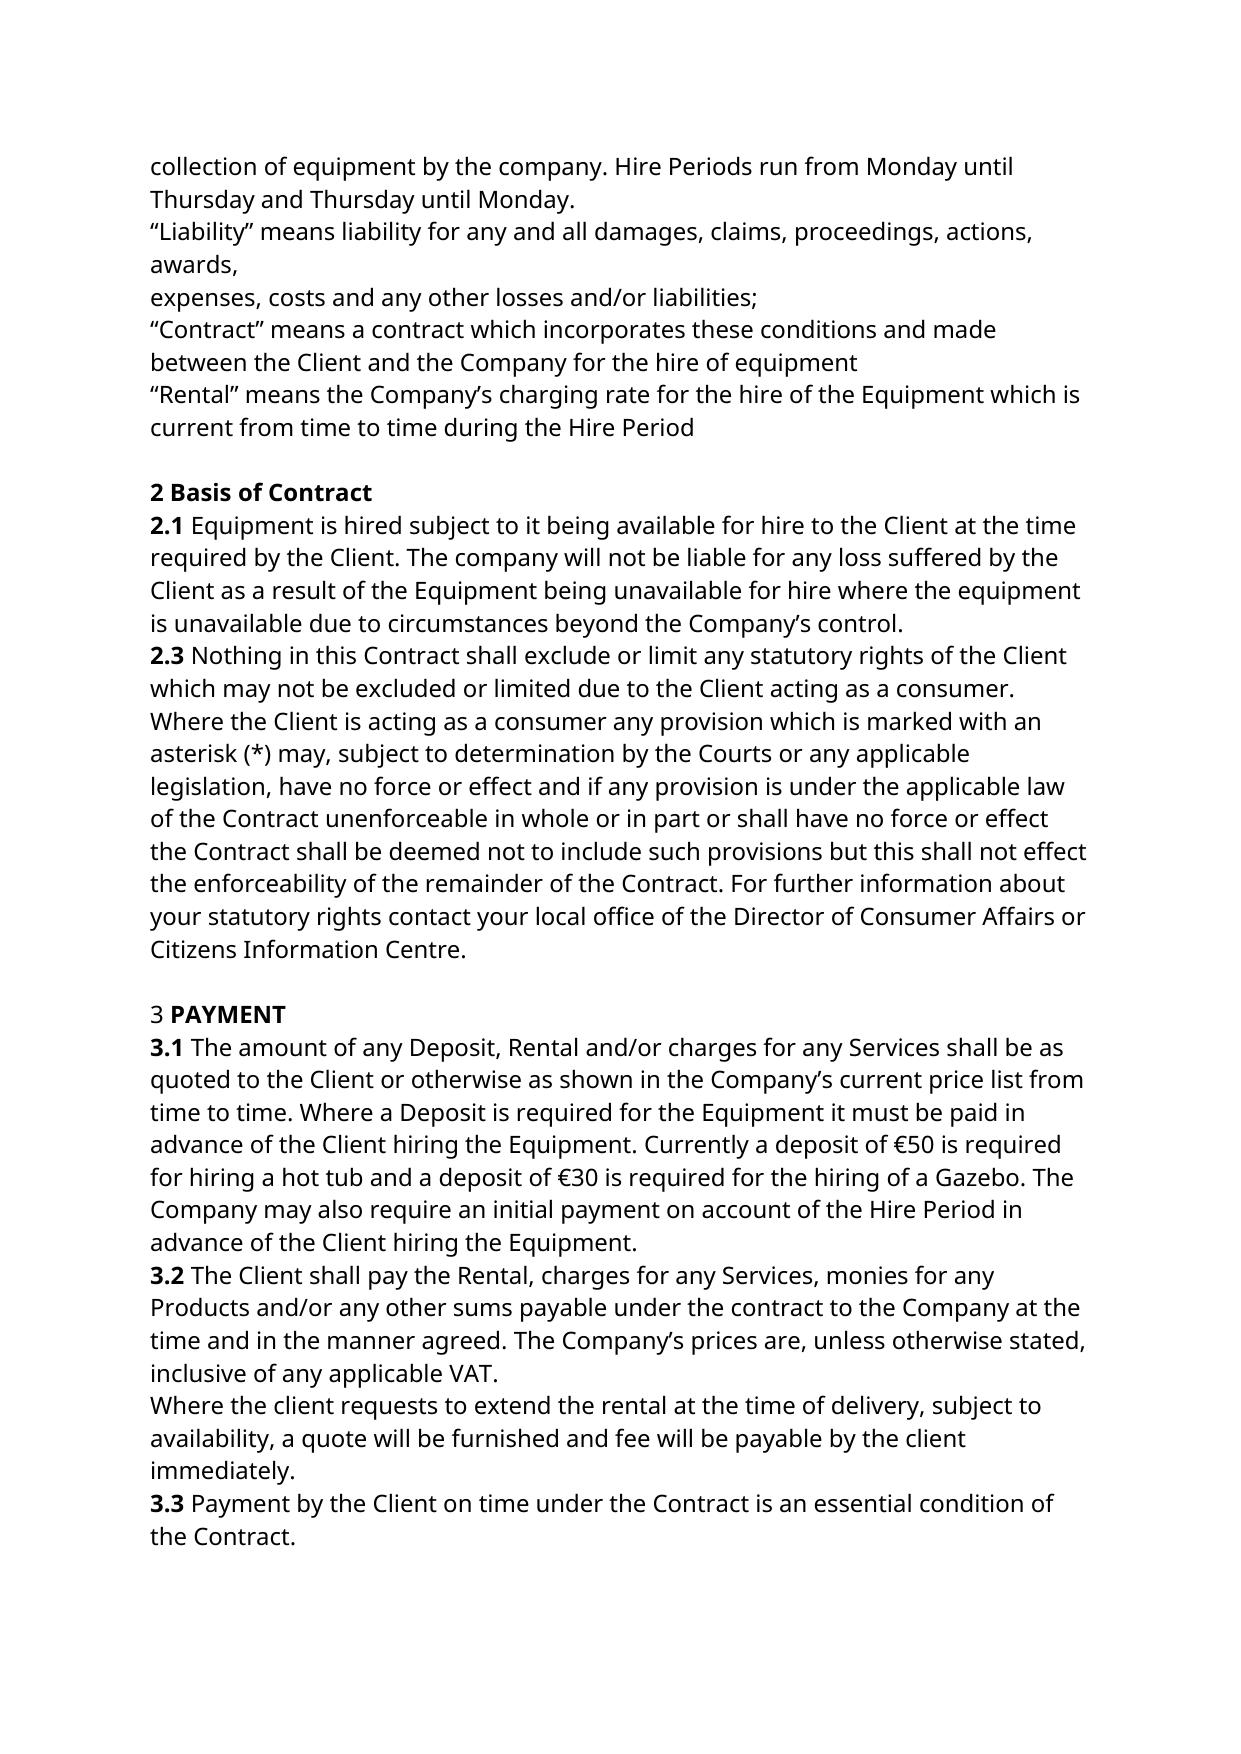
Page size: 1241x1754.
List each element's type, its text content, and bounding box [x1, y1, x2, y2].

text Where the client requests to extend the rental at the time of delivery, subject to availability, a quote will be furnished and fee will be payable by the client immediately. [150, 1389, 1090, 1487]
text 3 PAYMENT [150, 998, 1090, 1030]
text 3.1 The amount of any Deposit, Rental and/or charges for any Services shall be as quoted to the Client or otherwise as shown in the Company’s current price list from time to time. Where a Deposit is required for the Equipment it must be paid in advance of the Client hiring the Equipment. Currently a deposit of €50 is required for hiring a hot tub and a deposit of €30 is required for the hiring of a Gazebo. The Company may also require an initial payment on account of the Hire Period in advance of the Client hiring the Equipment. [150, 1030, 1090, 1258]
text “Contract” means a contract which incorporates these conditions and made between the Client and the Company for the hire of equipment [150, 313, 1090, 378]
text expenses, costs and any other losses and/or liabilities; [150, 280, 1090, 313]
text “Liability” means liability for any and all damages, claims, proceedings, actions, awards, [150, 215, 1090, 280]
text 3.2 The Client shall pay the Rental, charges for any Services, monies for any Products and/or any other sums payable under the contract to the Company at the time and in the manner agreed. The Company’s prices are, unless otherwise stated, inclusive of any applicable VAT. [150, 1258, 1090, 1389]
text 2.3 Nothing in this Contract shall exclude or limit any statutory rights of the Client which may not be excluded or limited due to the Client acting as a consumer. Where the Client is acting as a consumer any provision which is marked with an asterisk (*) may, subject to determination by the Courts or any applicable legislation, have no force or effect and if any provision is under the applicable law of the Contract unenforceable in whole or in part or shall have no force or effect the Contract shall be deemed not to include such provisions but this shall not effect the enforceability of the remainder of the Contract. For further information about your statutory rights contact your local office of the Director of Consumer Affairs or Citizens Information Centre. [150, 639, 1090, 965]
text “Rental” means the Company’s charging rate for the hire of the Equipment which is current from time to time during the Hire Period [150, 378, 1090, 443]
text 2.1 Equipment is hired subject to it being available for hire to the Client at the time required by the Client. The company will not be liable for any loss suffered by the Client as a result of the Equipment being unavailable for hire where the equipment is unavailable due to circumstances beyond the Company’s control. [150, 509, 1090, 639]
text 3.3 Payment by the Client on time under the Contract is an essential condition of the Contract. [150, 1487, 1090, 1552]
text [150, 150, 1090, 215]
text 2 Basis of Contract [150, 476, 1090, 509]
